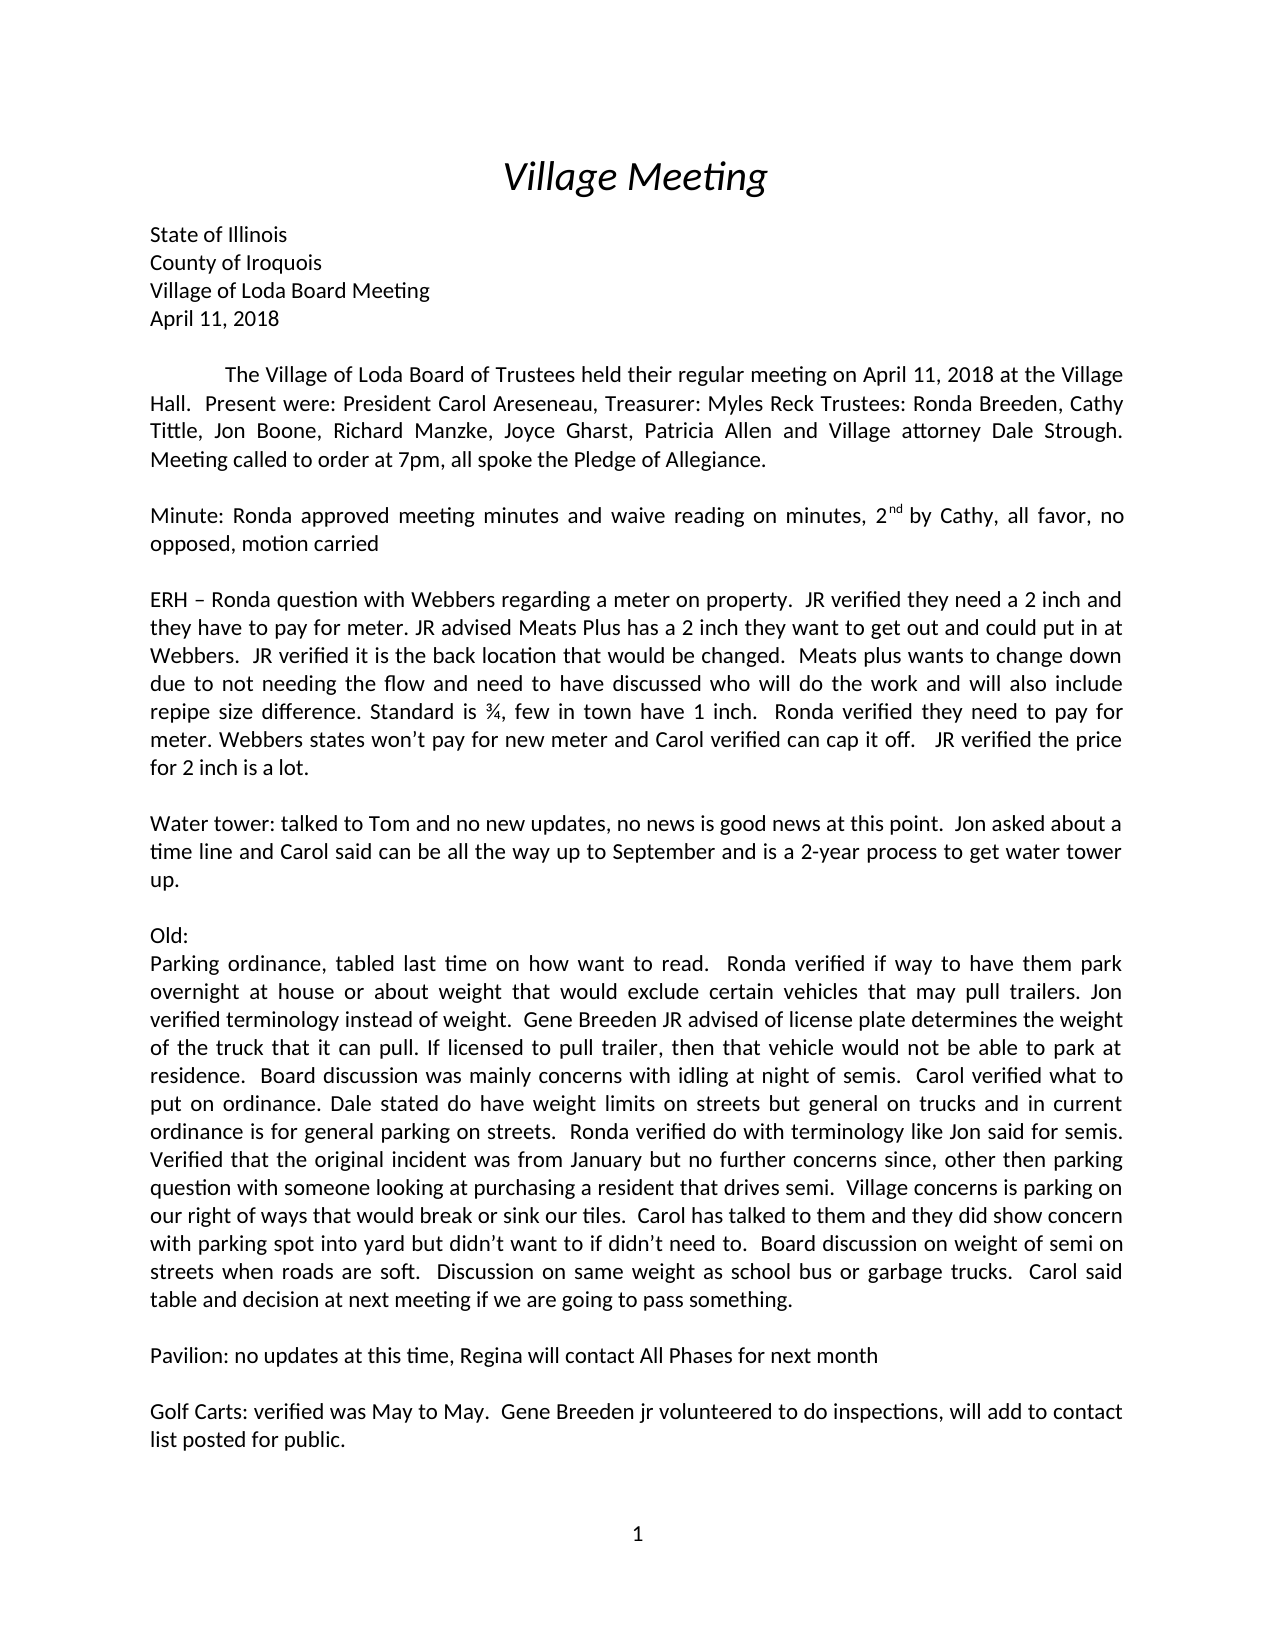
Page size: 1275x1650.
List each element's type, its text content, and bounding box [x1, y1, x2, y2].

text County of Iroquois [150, 248, 1125, 277]
text Old: [150, 921, 1125, 949]
text ERH – Ronda question with Webbers regarding a meter on property. JR verified they need a 2 inch and they have to pay for meter. JR advised Meats Plus has a 2 inch they want to get out and could put in at Webbers. JR verified it is the back location that would be changed. Meats plus wants to change down due to not needing the flow and need to have discussed who will do the work and will also include repipe size difference. Standard is ¾, few in town have 1 inch. Ronda verified they need to pay for meter. Webbers states won’t pay for new meter and Carol verified can cap it off. JR verified the price for 2 inch is a lot. [150, 585, 1125, 781]
text Water tower: talked to Tom and no new updates, no news is good news at this point. Jon asked about a time line and Carol said can be all the way up to September and is a 2-year process to get water tower up. [150, 809, 1125, 893]
text State of Illinois [150, 221, 1125, 248]
text Village of Loda Board Meeting [150, 277, 1125, 304]
text Village Meeting [150, 150, 1125, 201]
text Parking ordinance, tabled last time on how want to read. Ronda verified if way to have them park overnight at house or about weight that would exclude certain vehicles that may pull trailers. Jon verified terminology instead of weight. Gene Breeden JR advised of license plate determines the weight of the truck that it can pull. If licensed to pull trailer, then that vehicle would not be able to park at residence. Board discussion was mainly concerns with idling at night of semis. Carol verified what to put on ordinance. Dale stated do have weight limits on streets but general on trucks and in current ordinance is for general parking on streets. Ronda verified do with terminology like Jon said for semis. Verified that the original incident was from January but no further concerns since, other then parking question with someone looking at purchasing a resident that drives semi. Village concerns is parking on our right of ways that would break or sink our tiles. Carol has talked to them and they did show concern with parking spot into yard but didn’t want to if didn’t need to. Board discussion on weight of semi on streets when roads are soft. Discussion on same weight as school bus or garbage trucks. Carol said table and decision at next meeting if we are going to pass something. [150, 949, 1125, 1313]
text April 11, 2018 [150, 304, 1125, 333]
text Golf Carts: verified was May to May. Gene Breeden jr volunteered to do inspections, will add to contact list posted for public. [150, 1397, 1125, 1453]
text The Village of Loda Board of Trustees held their regular meeting on April 11, 2018 at the Village Hall. Present were: President Carol Areseneau, Treasurer: Myles Reck Trustees: Ronda Breeden, Cathy Tittle, Jon Boone, Richard Manzke, Joyce Gharst, Patricia Allen and Village attorney Dale Strough. Meeting called to order at 7pm, all spoke the Pledge of Allegiance. [150, 361, 1125, 473]
text Minute: Ronda approved meeting minutes and waive reading on minutes, 2nd by Cathy, all favor, no opposed, motion carried [150, 501, 1125, 557]
text Pavilion: no updates at this time, Regina will contact All Phases for next month [150, 1341, 1125, 1369]
